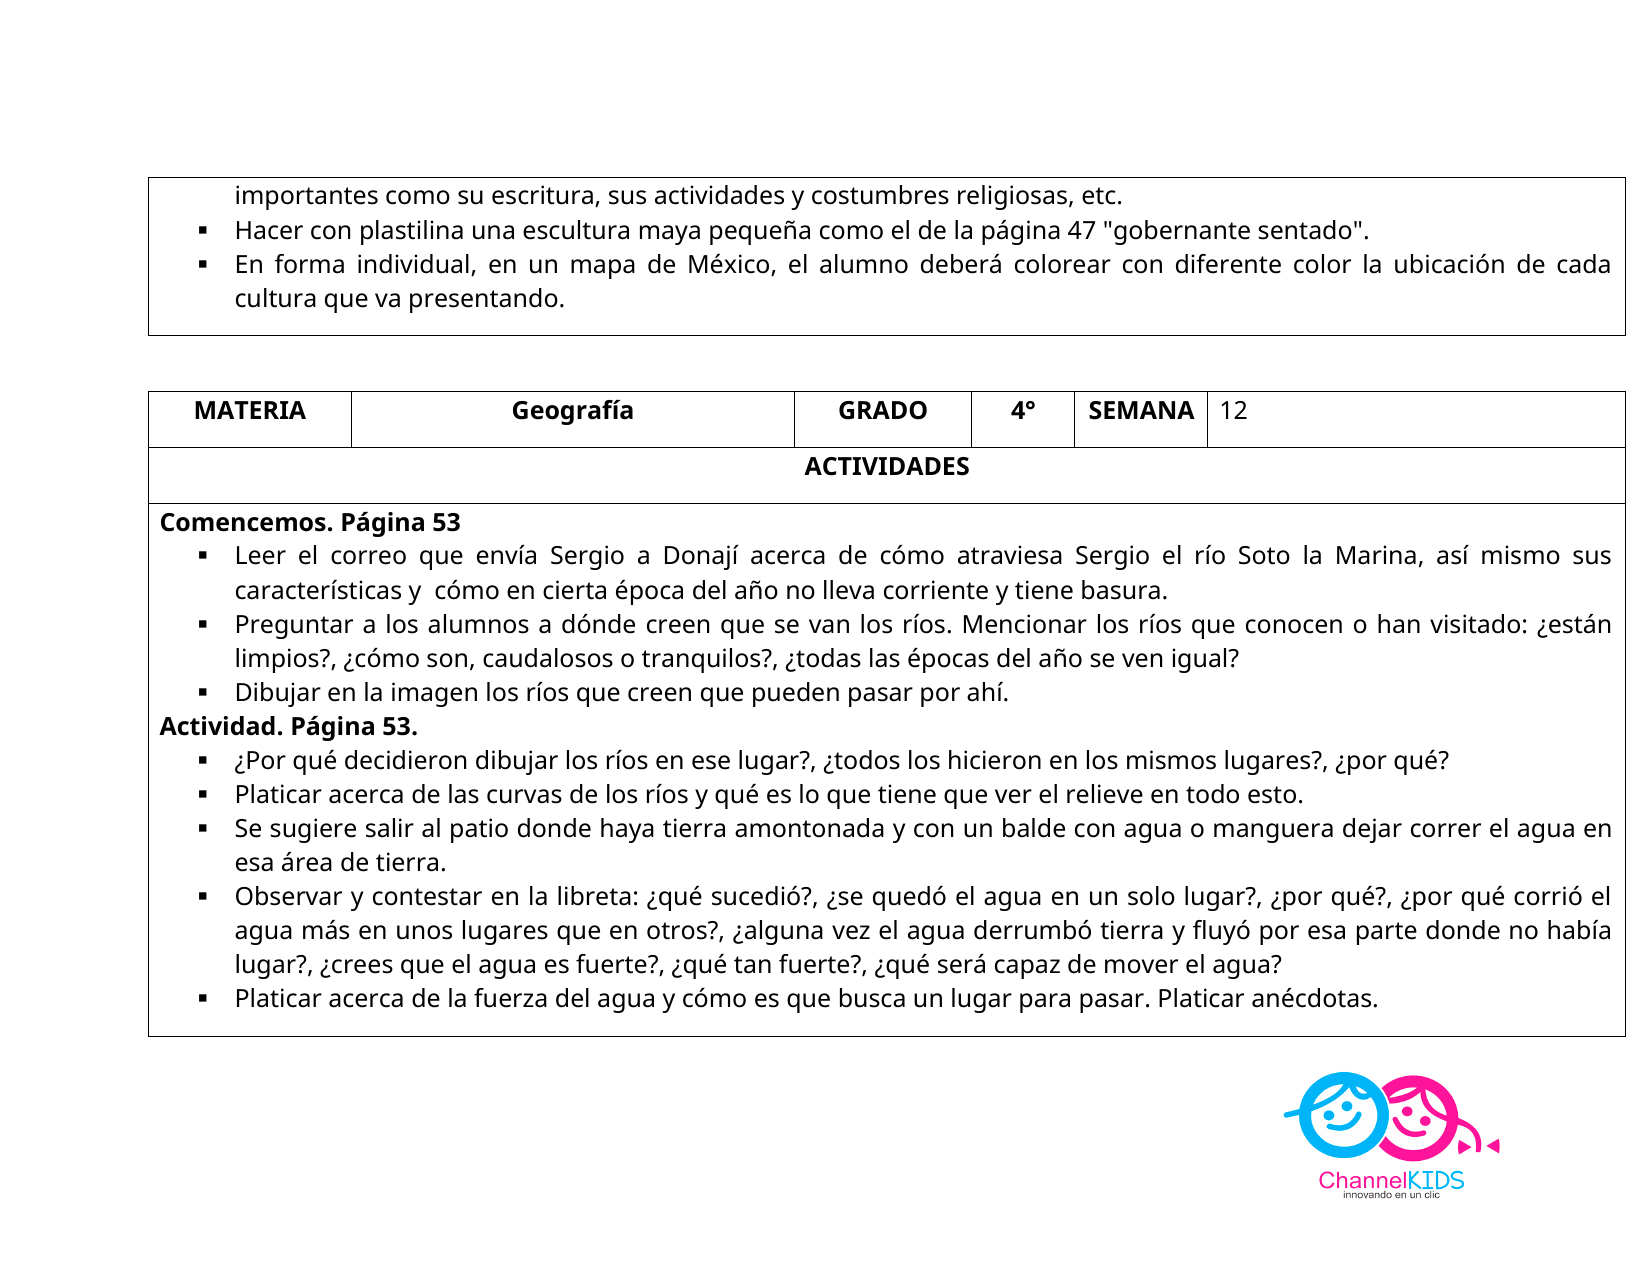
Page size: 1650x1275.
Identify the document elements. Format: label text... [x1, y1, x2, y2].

table_header SEMANA [1075, 392, 1207, 447]
table_header Geografía [352, 392, 794, 447]
table_cell ACTIVIDADES [149, 448, 1625, 503]
table_header GRADO [795, 392, 971, 447]
table_header 12 [1208, 392, 1625, 447]
table_header MATERIA [149, 392, 351, 447]
table_header 4° [972, 392, 1074, 447]
picture [1280, 1066, 1503, 1202]
